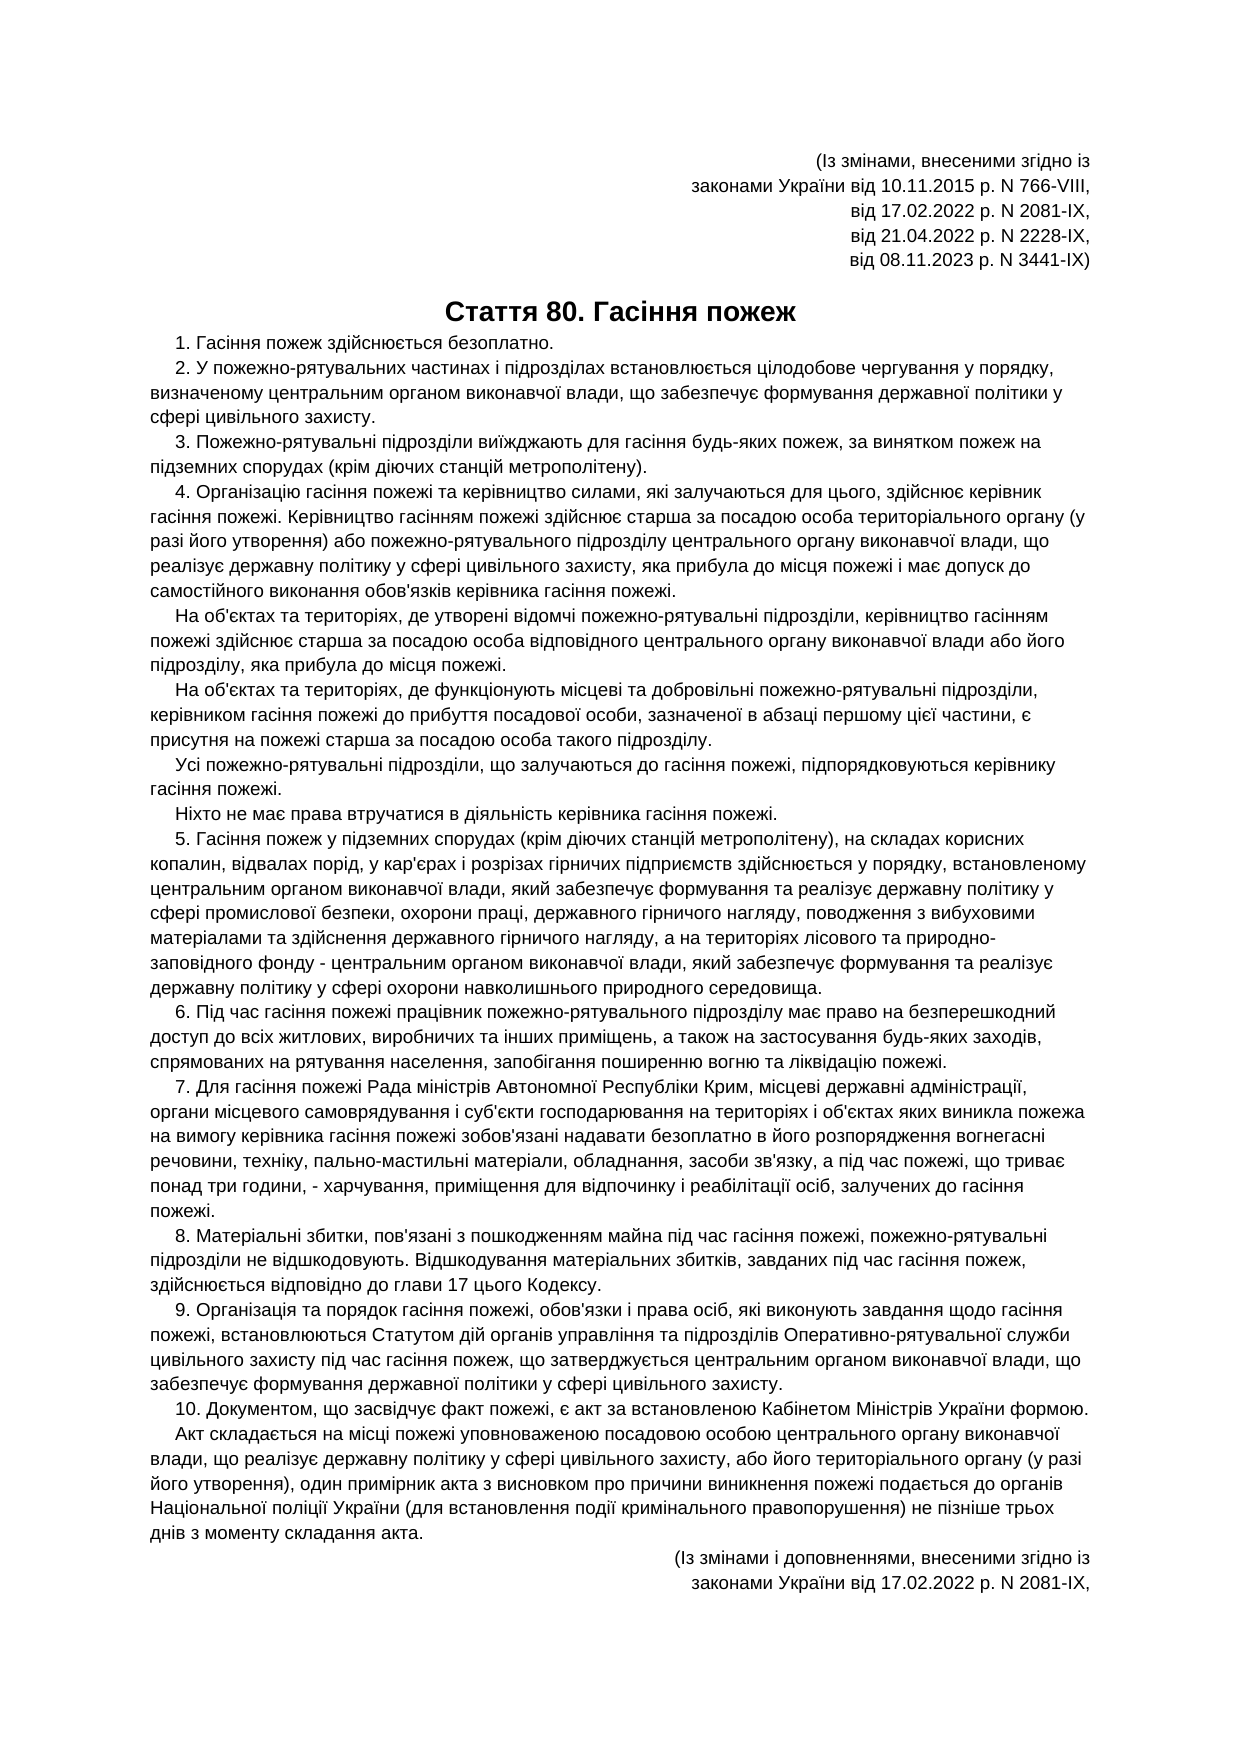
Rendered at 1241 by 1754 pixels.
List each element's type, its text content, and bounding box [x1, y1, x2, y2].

text 8. Матеріальні збитки, пов'язані з пошкодженням майна під час гасіння пожежі, пожежно-рятувальні підрозділи не відшкодовують. Відшкодування матеріальних збитків, завданих під час гасіння пожеж, здійснюється відповідно до глави 17 цього Кодексу. [150, 1224, 1090, 1296]
text Усі пожежно-рятувальні підрозділи, що залучаються до гасіння пожежі, підпорядковуються керівнику гасіння пожежі. [150, 753, 1090, 800]
text Ніхто не має права втручатися в діяльність керівника гасіння пожежі. [150, 803, 1090, 824]
text На об'єктах та територіях, де утворені відомчі пожежно-рятувальні підрозділи, керівництво гасінням пожежі здійснює старша за посадою особа відповідного центрального органу виконавчої влади або його підрозділу, яка прибула до місця пожежі. [150, 605, 1090, 676]
text 4. Організацію гасіння пожежі та керівництво силами, які залучаються для цього, здійснює керівник гасіння пожежі. Керівництво гасінням пожежі здійснює старша за посадою особа територіального органу (у разі його утворення) або пожежно-рятувального підрозділу центрального органу виконавчої влади, що реалізує державну політику у сфері цивільного захисту, яка прибула до місця пожежі і має допуск до самостійного виконання обов'язків керівника гасіння пожежі. [150, 481, 1090, 601]
text 1. Гасіння пожеж здійснюється безоплатно. [150, 332, 1090, 353]
text На об'єктах та територіях, де функціонують місцеві та добровільні пожежно-рятувальні підрозділи, керівником гасіння пожежі до прибуття посадової особи, зазначеної в абзаці першому цієї частини, є присутня на пожежі старша за посадою особа такого підрозділу. [150, 679, 1090, 750]
text 3. Пожежно-рятувальні підрозділи виїжджають для гасіння будь-яких пожеж, за винятком пожеж на підземних спорудах (крім діючих станцій метрополітену). [150, 431, 1090, 477]
text 2. У пожежно-рятувальних частинах і підрозділах встановлюється цілодобове чергування у порядку, визначеному центральним органом виконавчої влади, що забезпечує формування державної політики у сфері цивільного захисту. [150, 357, 1090, 428]
text (Із змінами, внесеними згідно із законами України від 10.11.2015 р. N 766-VIII, від 17.02.2022 р. N 2081-IX, від 21.04.2022 р. N 2228-IX, від 08.11.2023 р. N 3441-IX) [150, 150, 1090, 271]
text Акт складається на місці пожежі уповноваженою посадовою особою центрального органу виконавчої влади, що реалізує державну політику у сфері цивільного захисту, або його територіального органу (у разі його утворення), один примірник акта з висновком про причини виникнення пожежі подається до органів Національної поліції України (для встановлення події кримінального правопорушення) не пізніше трьох днів з моменту складання акта. [150, 1423, 1090, 1543]
text 7. Для гасіння пожежі Рада міністрів Автономної Республіки Крим, місцеві державні адміністрації, органи місцевого самоврядування і суб'єкти господарювання на територіях і об'єктах яких виникла пожежа на вимогу керівника гасіння пожежі зобов'язані надавати безоплатно в його розпорядження вогнегасні речовини, техніку, пально-мастильні матеріали, обладнання, засоби зв'язку, а під час пожежі, що триває понад три години, - харчування, приміщення для відпочинку і реабілітації осіб, залучених до гасіння пожежі. [150, 1076, 1090, 1221]
text 5. Гасіння пожеж у підземних спорудах (крім діючих станцій метрополітену), на складах корисних копалин, відвалах порід, у кар'єрах і розрізах гірничих підприємств здійснюється у порядку, встановленому центральним органом виконавчої влади, який забезпечує формування та реалізує державну політику у сфері промислової безпеки, охорони праці, державного гірничого нагляду, поводження з вибуховими матеріалами та здійснення державного гірничого нагляду, а на територіях лісового та природно-заповідного фонду - центральним органом виконавчої влади, який забезпечує формування та реалізує державну політику у сфері охорони навколишнього природного середовища. [150, 828, 1090, 998]
subtitle Стаття 80. Гасіння пожеж [150, 295, 1090, 327]
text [150, 1547, 1090, 1593]
text 10. Документом, що засвідчує факт пожежі, є акт за встановленою Кабінетом Міністрів України формою. [150, 1398, 1090, 1419]
text 6. Під час гасіння пожежі працівник пожежно-рятувального підрозділу має право на безперешкодний доступ до всіх житлових, виробничих та інших приміщень, а також на застосування будь-яких заходів, спрямованих на рятування населення, запобігання поширенню вогню та ліквідацію пожежі. [150, 1001, 1090, 1072]
text 9. Організація та порядок гасіння пожежі, обов'язки і права осіб, які виконують завдання щодо гасіння пожежі, встановлюються Статутом дій органів управління та підрозділів Оперативно-рятувальної служби цивільного захисту під час гасіння пожеж, що затверджується центральним органом виконавчої влади, що забезпечує формування державної політики у сфері цивільного захисту. [150, 1299, 1090, 1395]
